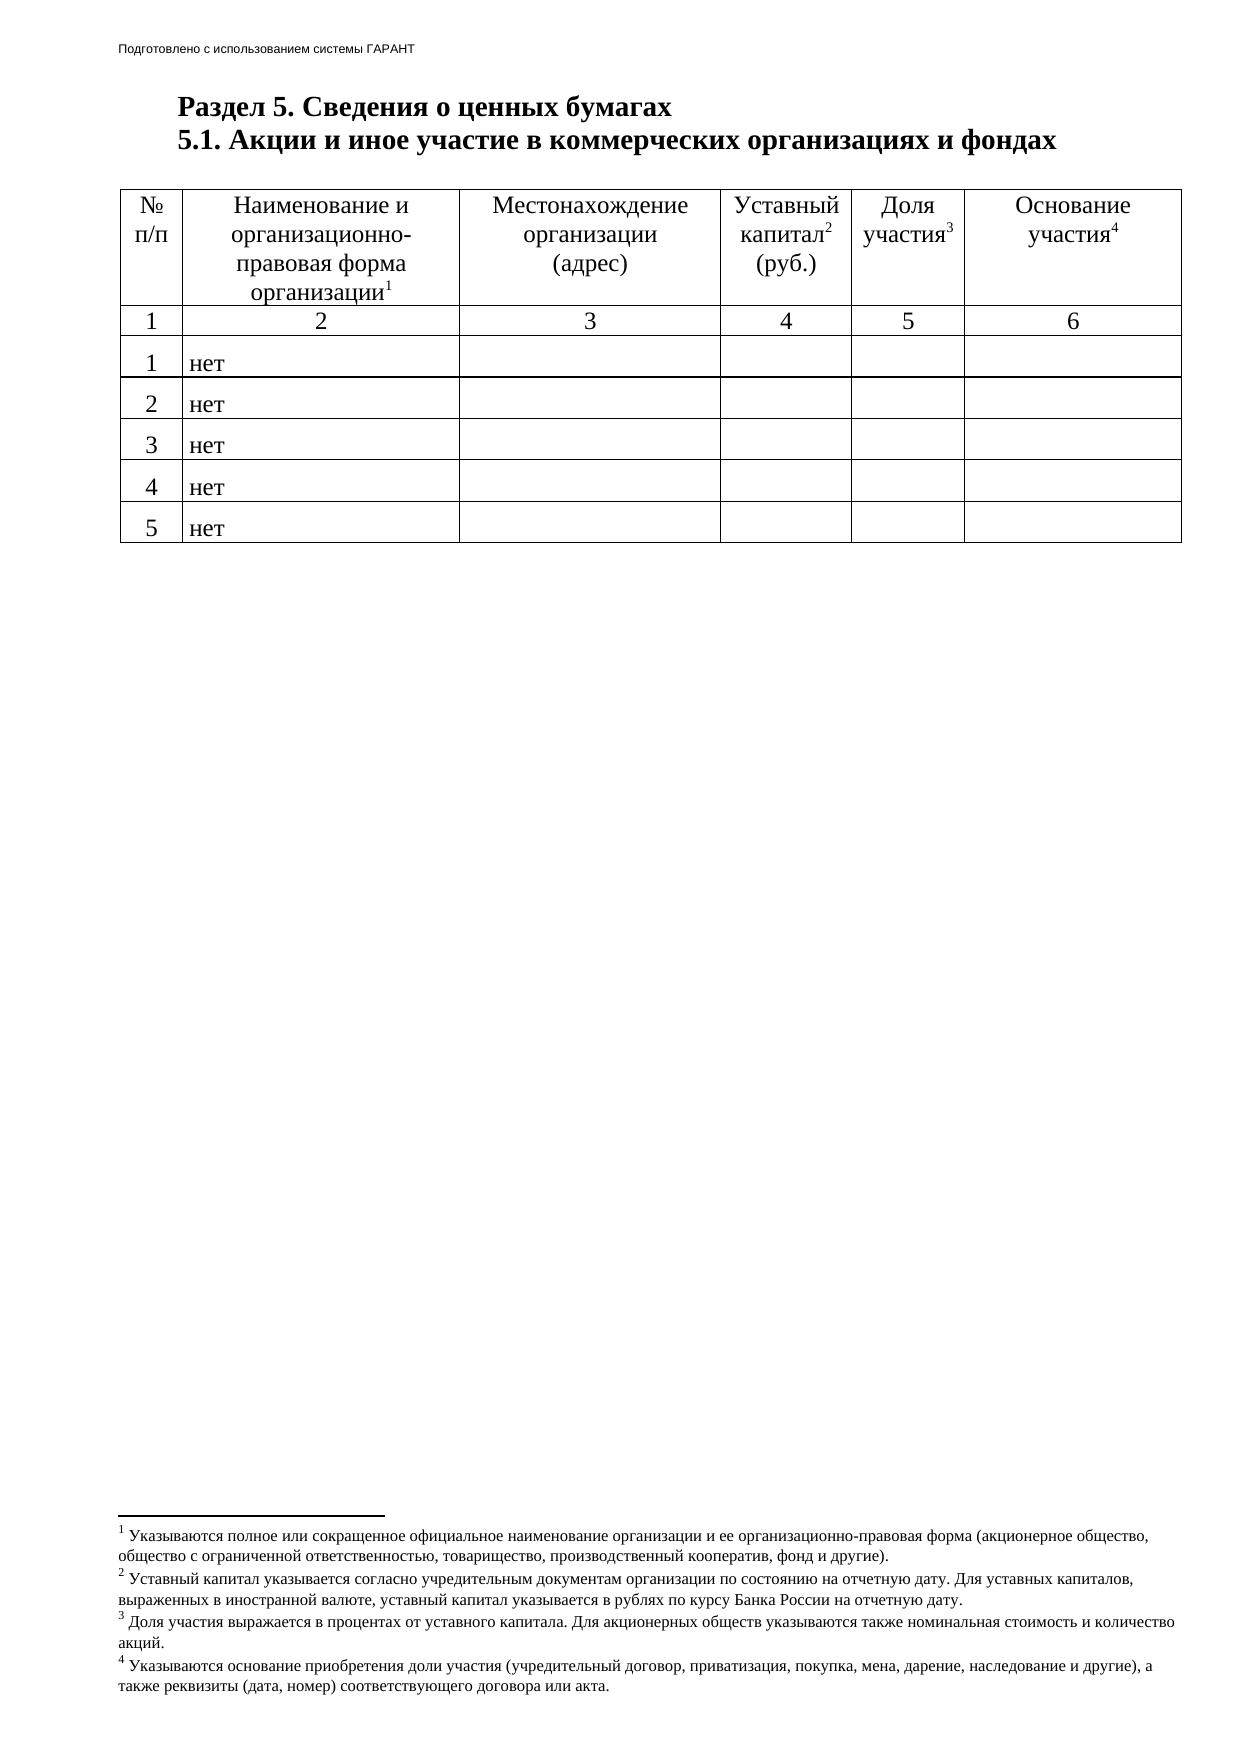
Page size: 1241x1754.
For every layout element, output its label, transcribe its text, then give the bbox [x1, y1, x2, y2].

text 5.1. Акции и иное участие в коммерческих организациях и фондах [118, 122, 1181, 156]
table_cell [965, 460, 1181, 501]
table_cell [852, 336, 964, 376]
table_cell [460, 502, 720, 542]
table_cell 3 [460, 306, 720, 335]
table_cell [460, 460, 720, 501]
table_cell [965, 336, 1181, 376]
table_cell [852, 419, 964, 459]
table_cell [721, 378, 851, 418]
table_cell нет [183, 419, 459, 459]
table_cell [852, 460, 964, 501]
table_cell нет [183, 336, 459, 376]
table_cell нет [183, 502, 459, 542]
table_cell 2 [121, 378, 182, 418]
table_cell 4 [721, 306, 851, 335]
table_cell [721, 502, 851, 542]
table_cell [721, 460, 851, 501]
table_cell [852, 378, 964, 418]
table_cell 1 [121, 306, 182, 335]
table_header Уставный капитал (руб.) [721, 190, 851, 305]
table_cell [852, 502, 964, 542]
table_cell нет [183, 460, 459, 501]
table_cell [460, 336, 720, 376]
table_cell [460, 419, 720, 459]
table_cell [965, 378, 1181, 418]
table_cell 4 [121, 460, 182, 501]
table_cell [965, 419, 1181, 459]
table_cell [965, 502, 1181, 542]
table_cell 6 [965, 306, 1181, 335]
text Раздел 5. Сведения о ценных бумагах [118, 89, 1181, 122]
table_cell [721, 336, 851, 376]
table_header Основание участия [965, 190, 1181, 305]
table_header Доля участия [852, 190, 964, 305]
table_cell 1 [121, 336, 182, 376]
table_cell [721, 419, 851, 459]
table_header № п/п [121, 190, 182, 305]
table_cell 2 [183, 306, 459, 335]
table_header Наименование и организационно- правовая форма организации [183, 190, 459, 305]
table_cell 5 [852, 306, 964, 335]
table_cell 5 [121, 502, 182, 542]
table_cell нет [183, 378, 459, 418]
table_cell 3 [121, 419, 182, 459]
table_header Местонахождение организации (адрес) [460, 190, 720, 305]
table_cell [460, 378, 720, 418]
